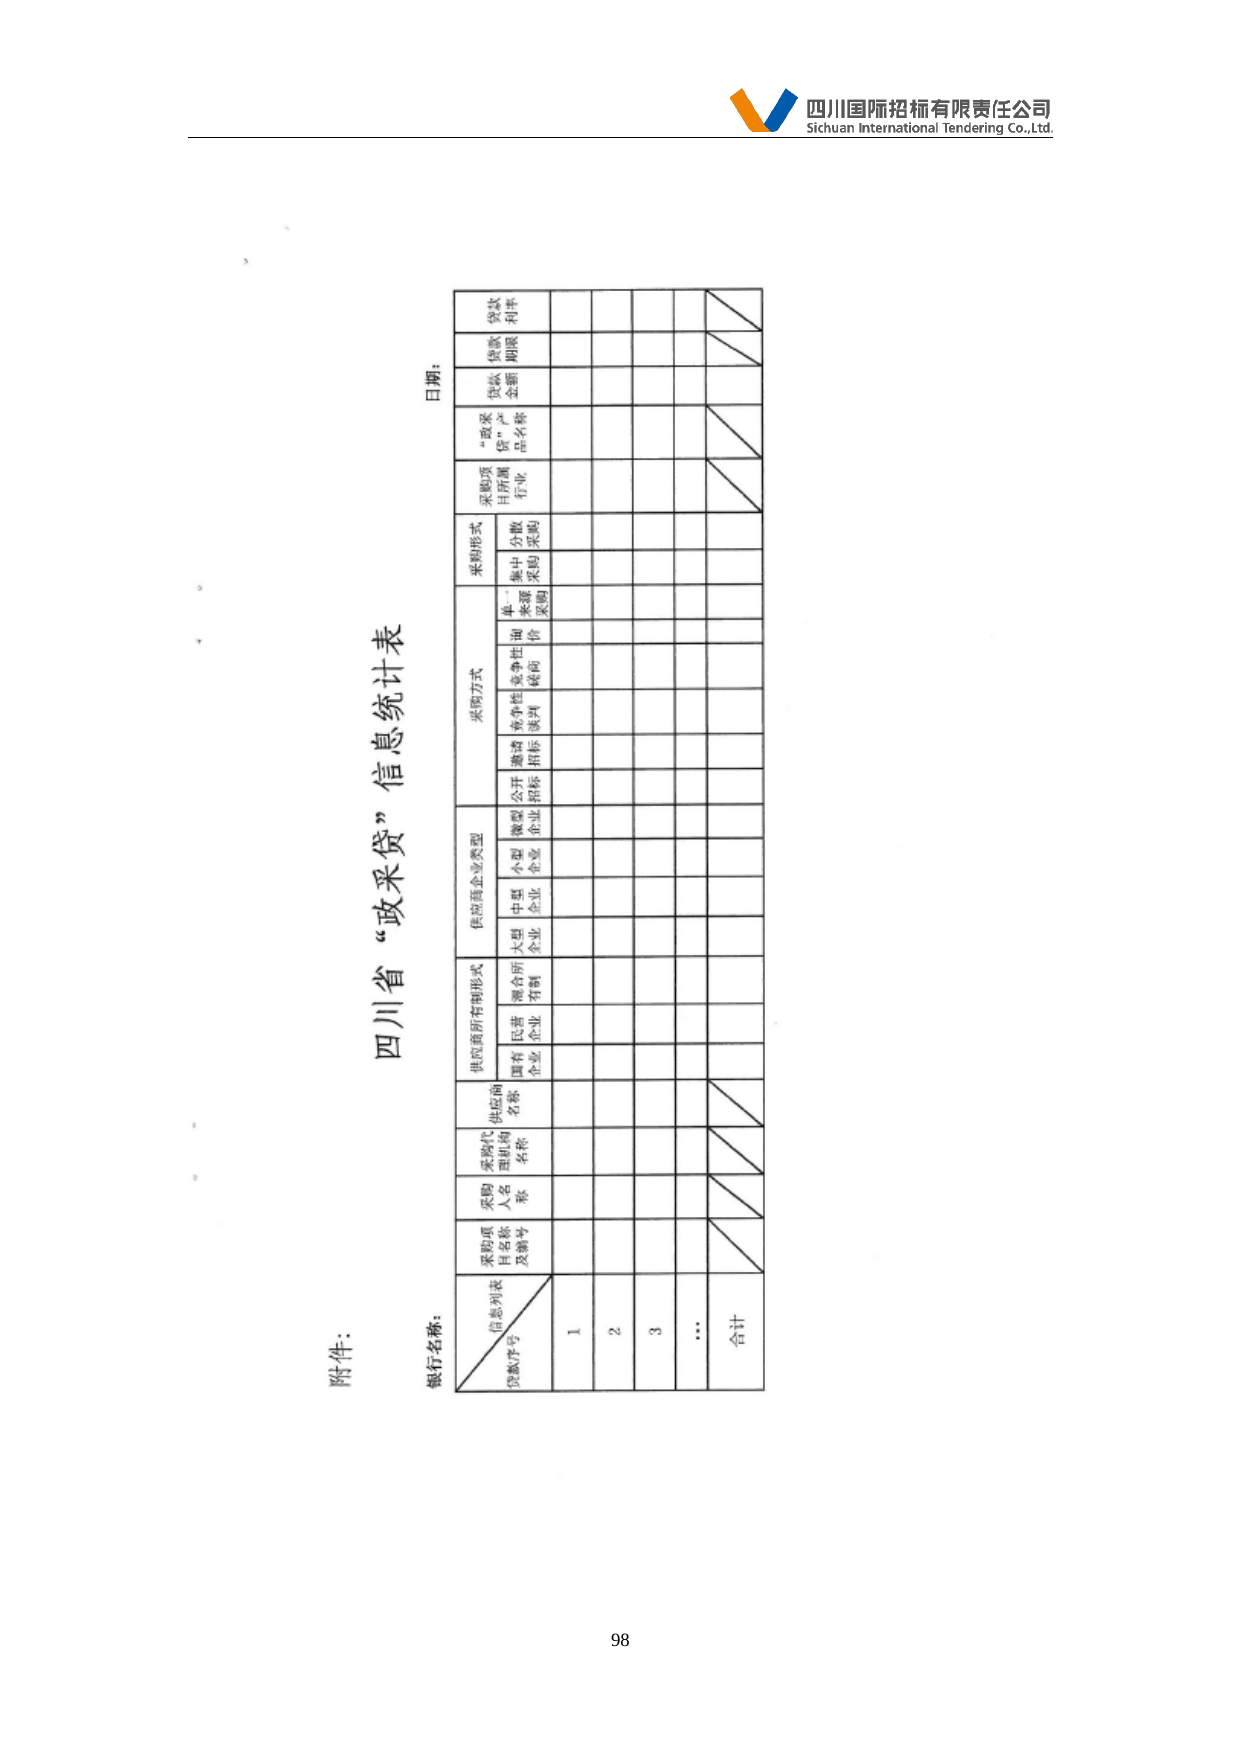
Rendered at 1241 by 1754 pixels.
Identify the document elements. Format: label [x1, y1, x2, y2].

picture [187, 166, 1163, 1527]
picture [729, 88, 1053, 135]
